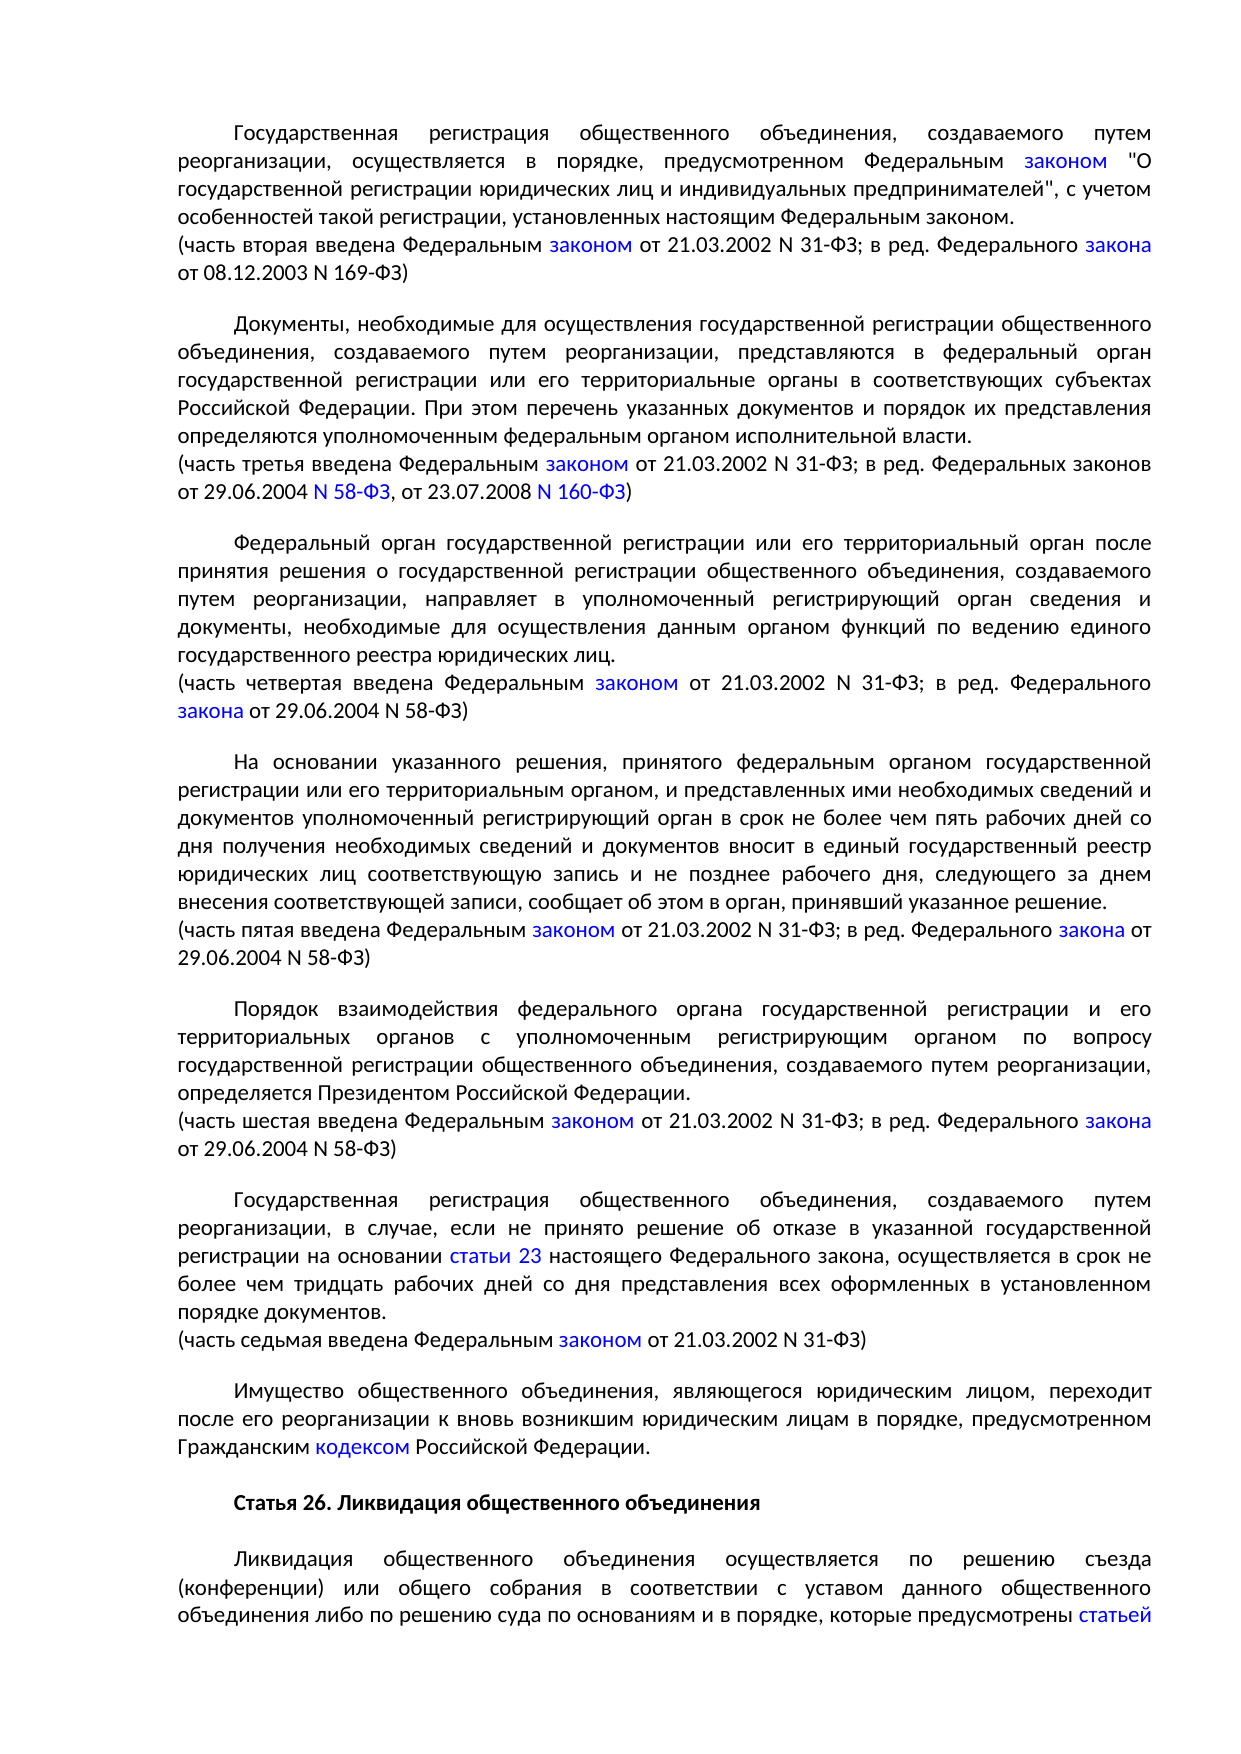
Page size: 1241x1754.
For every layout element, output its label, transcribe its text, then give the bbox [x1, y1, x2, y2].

text Документы, необходимые для осуществления государственной регистрации общественного объединения, создаваемого путем реорганизации, представляются в федеральный орган государственной регистрации или его территориальные органы в соответствующих субъектах Российской Федерации. При этом перечень указанных документов и порядок их представления определяются уполномоченным федеральным органом исполнительной власти. [177, 309, 1152, 449]
text (часть третья введена Федеральным законом от 21.03.2002 N 31-ФЗ; в ред. Федеральных законов от 29.06.2004 N 58-ФЗ, от 23.07.2008 N 160-ФЗ) [177, 449, 1152, 505]
text Государственная регистрация общественного объединения, создаваемого путем реорганизации, осуществляется в порядке, предусмотренном Федеральным законом "О государственной регистрации юридических лиц и индивидуальных предпринимателей", с учетом особенностей такой регистрации, установленных настоящим Федеральным законом. [177, 118, 1152, 230]
title Статья 26. Ликвидация общественного объединения [177, 1488, 1152, 1517]
text (часть седьмая введена Федеральным законом от 21.03.2002 N 31-ФЗ) [177, 1326, 1152, 1353]
text (часть четвертая введена Федеральным законом от 21.03.2002 N 31-ФЗ; в ред. Федерального закона от 29.06.2004 N 58-ФЗ) [177, 668, 1152, 724]
text Федеральный орган государственной регистрации или его территориальный орган после принятия решения о государственной регистрации общественного объединения, создаваемого путем реорганизации, направляет в уполномоченный регистрирующий орган сведения и документы, необходимые для осуществления данным органом функций по ведению единого государственного реестра юридических лиц. [177, 528, 1152, 668]
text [177, 1544, 1152, 1629]
text (часть шестая введена Федеральным законом от 21.03.2002 N 31-ФЗ; в ред. Федерального закона от 29.06.2004 N 58-ФЗ) [177, 1106, 1152, 1162]
text Порядок взаимодействия федерального органа государственной регистрации и его территориальных органов с уполномоченным регистрирующим органом по вопросу государственной регистрации общественного объединения, создаваемого путем реорганизации, определяется Президентом Российской Федерации. [177, 994, 1152, 1106]
text Имущество общественного объединения, являющегося юридическим лицом, переходит после его реорганизации к вновь возникшим юридическим лицам в порядке, предусмотренном Гражданским кодексом Российской Федерации. [177, 1376, 1152, 1461]
text (часть вторая введена Федеральным законом от 21.03.2002 N 31-ФЗ; в ред. Федерального закона от 08.12.2003 N 169-ФЗ) [177, 230, 1152, 286]
text На основании указанного решения, принятого федеральным органом государственной регистрации или его территориальным органом, и представленных ими необходимых сведений и документов уполномоченный регистрирующий орган в срок не более чем пять рабочих дней со дня получения необходимых сведений и документов вносит в единый государственный реестр юридических лиц соответствующую запись и не позднее рабочего дня, следующего за днем внесения соответствующей записи, сообщает об этом в орган, принявший указанное решение. [177, 747, 1152, 915]
text Государственная регистрация общественного объединения, создаваемого путем реорганизации, в случае, если не принято решение об отказе в указанной государственной регистрации на основании статьи 23 настоящего Федерального закона, осуществляется в срок не более чем тридцать рабочих дней со дня представления всех оформленных в установленном порядке документов. [177, 1185, 1152, 1326]
text (часть пятая введена Федеральным законом от 21.03.2002 N 31-ФЗ; в ред. Федерального закона от 29.06.2004 N 58-ФЗ) [177, 915, 1152, 971]
